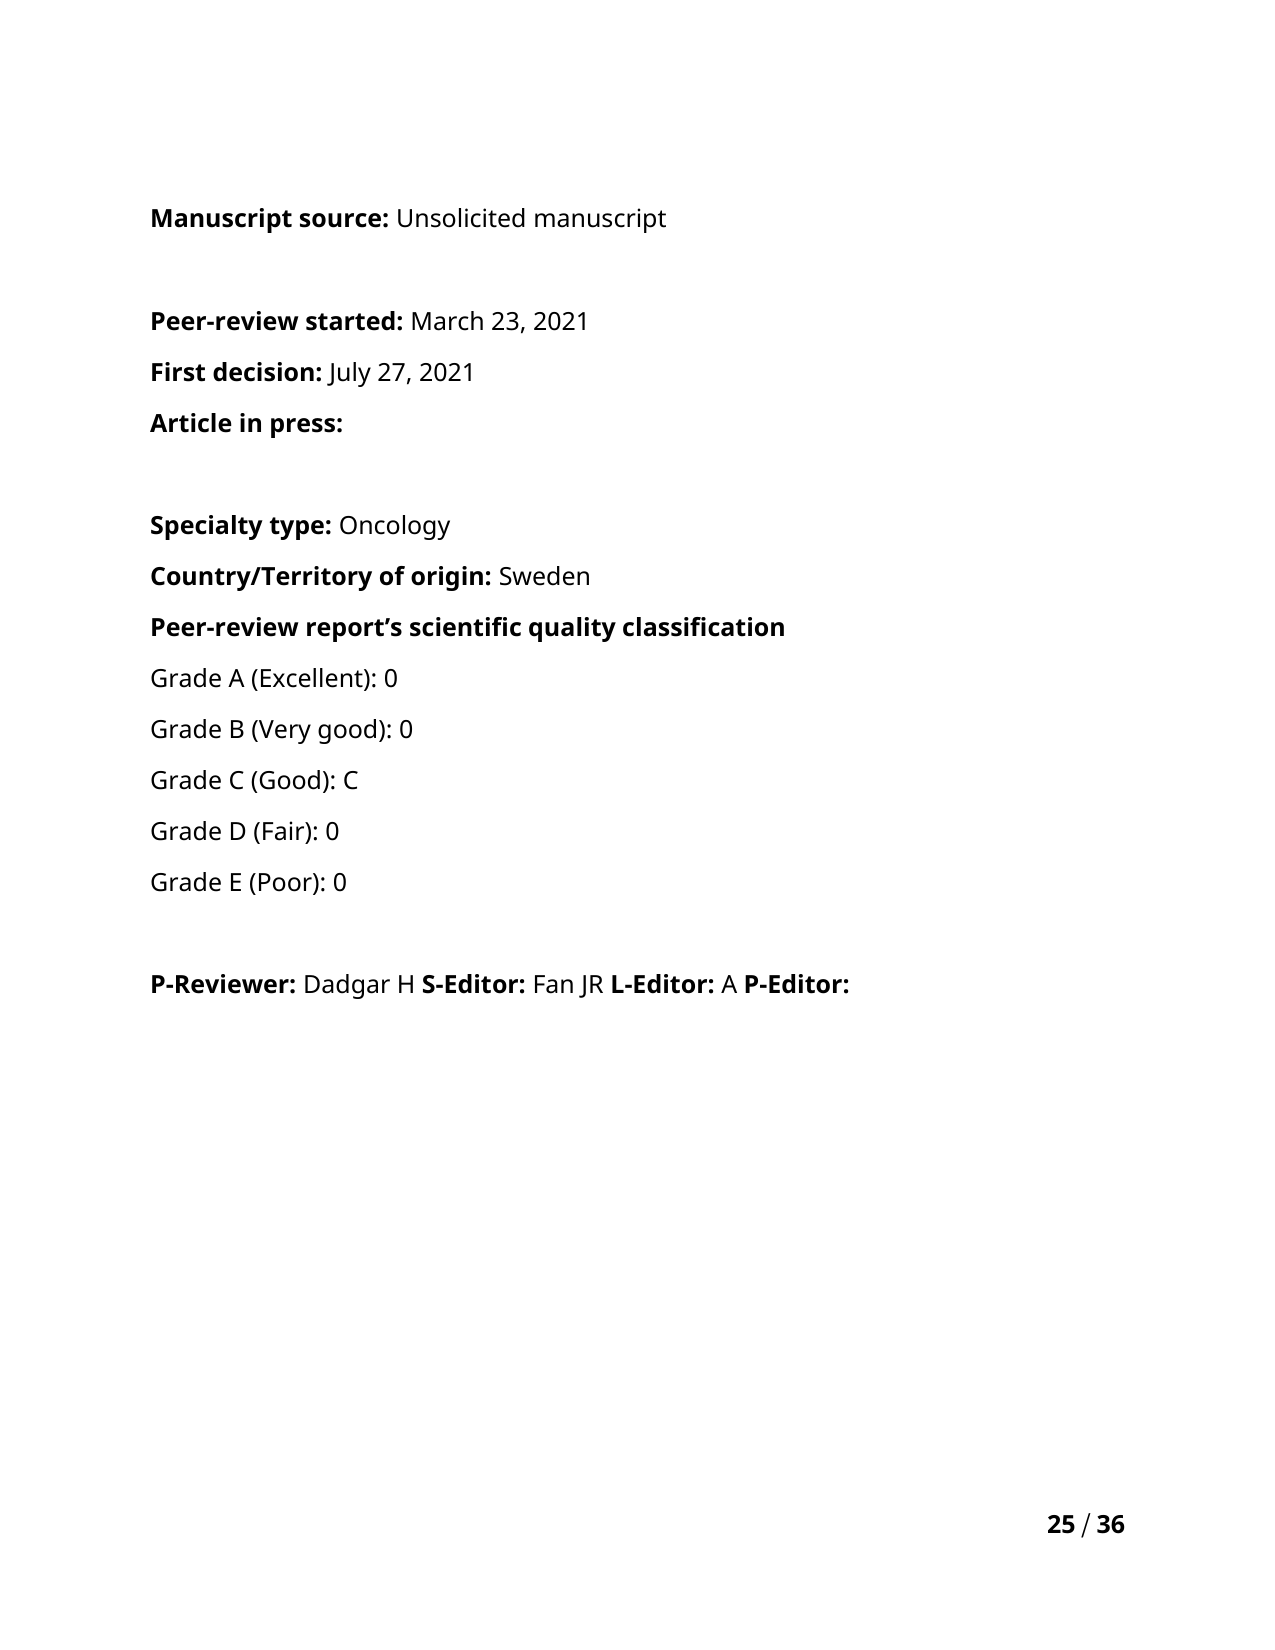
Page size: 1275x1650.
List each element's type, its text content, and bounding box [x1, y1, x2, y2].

text Article in press: [150, 405, 1125, 439]
text Specialty type: Oncology [150, 507, 1125, 541]
text Grade B (Very good): 0 [150, 711, 1125, 746]
text Manuscript source: Unsolicited manuscript [150, 201, 1125, 235]
text First decision: July 27, 2021 [150, 354, 1125, 388]
text P-Reviewer: Dadgar H S-Editor: Fan JR L-Editor: A P-Editor: [150, 967, 1125, 1001]
text Peer-review started: March 23, 2021 [150, 303, 1125, 337]
text Peer-review report’s scientific quality classification [150, 609, 1125, 643]
text Country/Territory of origin: Sweden [150, 558, 1125, 592]
text Grade A (Excellent): 0 [150, 660, 1125, 694]
text Grade E (Poor): 0 [150, 864, 1125, 899]
text Grade D (Fair): 0 [150, 813, 1125, 848]
text Grade C (Good): C [150, 762, 1125, 797]
